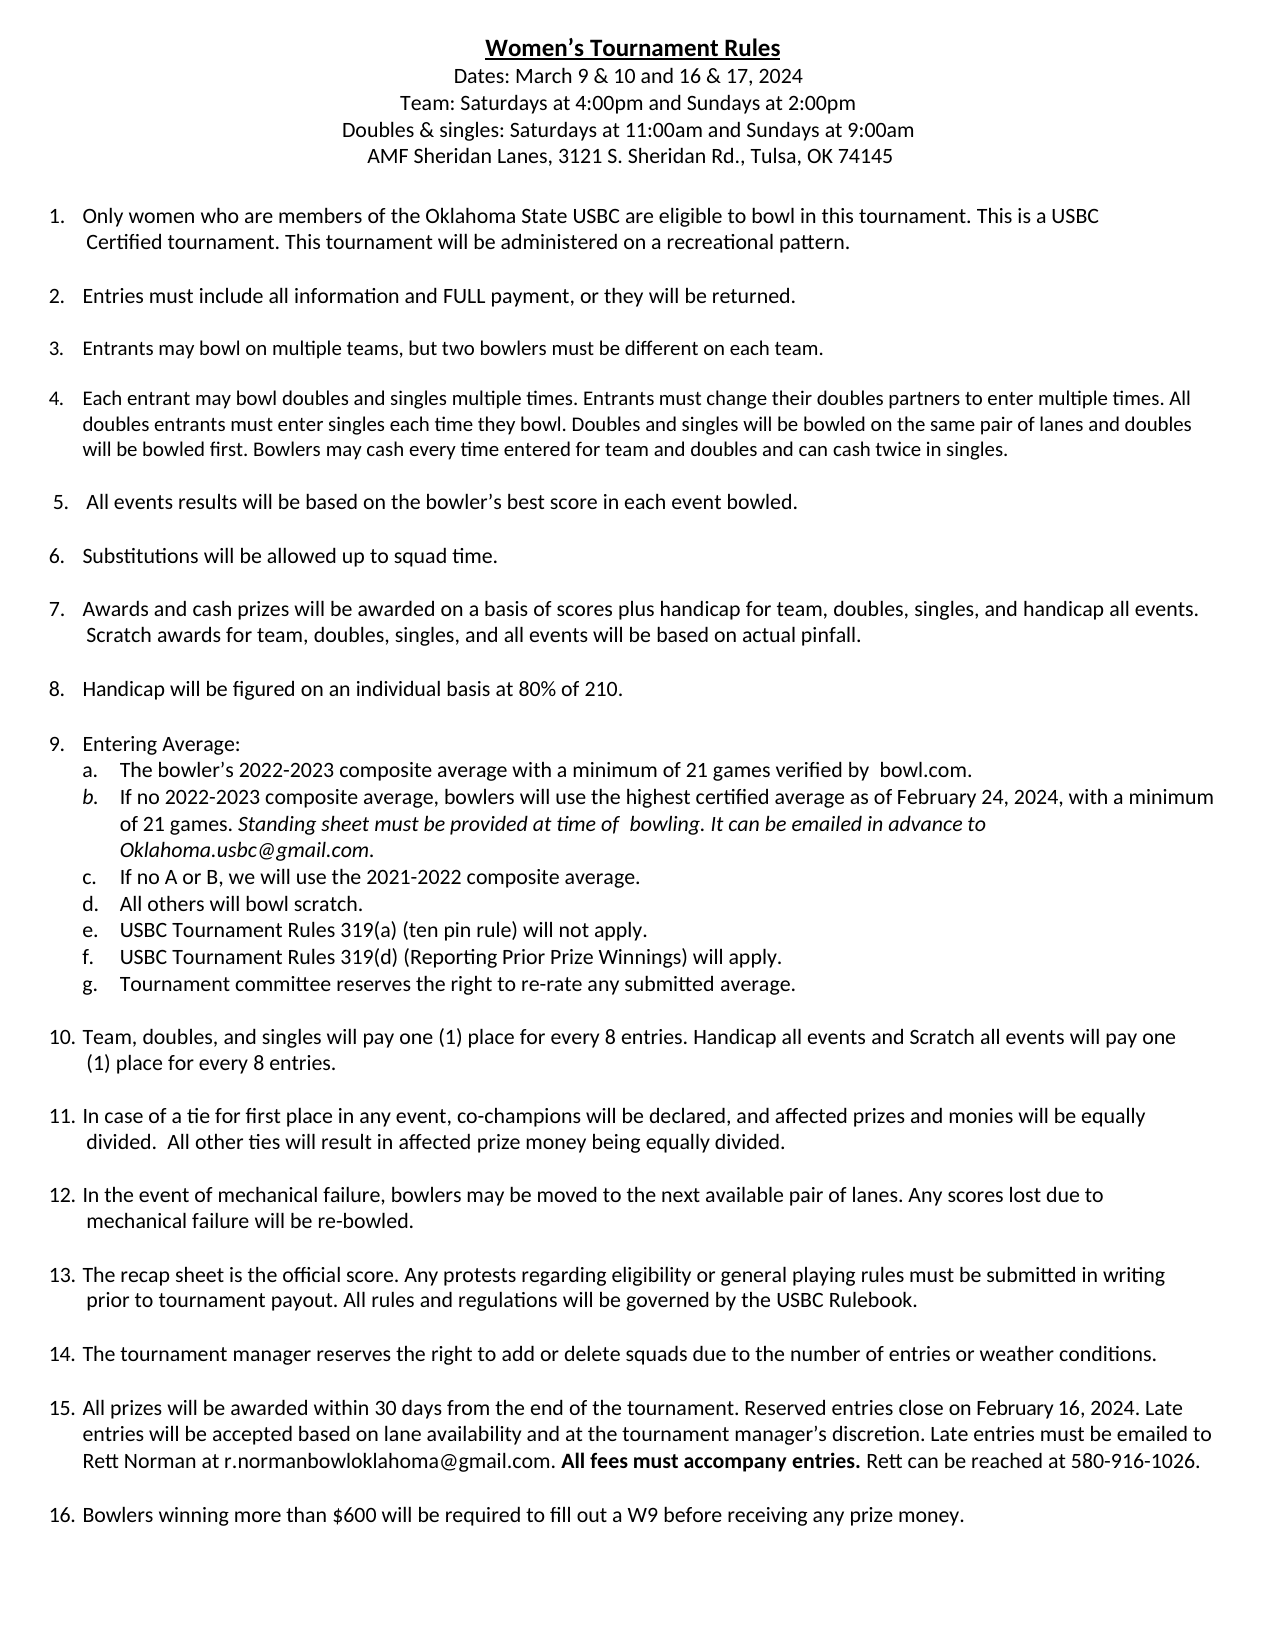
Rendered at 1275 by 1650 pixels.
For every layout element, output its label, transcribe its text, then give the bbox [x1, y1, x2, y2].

text AMF Sheridan Lanes, 3121 S. Sheridan Rd., Tulsa, OK 74145 [37, 143, 1223, 169]
list If no A or B, we will use the 2021-2022 composite average. [82, 863, 1223, 890]
list USBC Tournament Rules 319(d) (Reporting Prior Prize Winnings) will apply. [82, 943, 1223, 970]
list Entrants may bowl on multiple teams, but two bowlers must be different on each team. [48, 335, 1223, 360]
list The bowler’s 2022-2023 composite average with a minimum of 21 games verified by bowl.com. [82, 757, 1223, 783]
list All prizes will be awarded within 30 days from the end of the tournament. Reserved entries close on February 16, 2024. Late entries will be accepted based on lane availability and at the tournament manager’s discretion. Late entries must be emailed to Rett Norman at r.normanbowloklahoma@gmail.com. All fees must accompany entries. Rett can be reached at 580-916-1026. [48, 1394, 1223, 1474]
list In the event of mechanical failure, bowlers may be moved to the next available pair of lanes. Any scores lost due to mechanical failure will be re-bowled. [49, 1182, 1157, 1234]
list Team, doubles, and singles will pay one (1) place for every 8 entries. Handicap all events and Scratch all events will pay one (1) place for every 8 entries. [49, 1023, 1200, 1076]
list Substitutions will be allowed up to squad time. [48, 542, 1223, 569]
list Bowlers winning more than $600 will be required to fill out a W9 before receiving any prize money. [48, 1501, 1223, 1528]
list All events results will be based on the bowler’s best score in each event bowled. [53, 488, 1223, 515]
text Team: Saturdays at 4:00pm and Sundays at 2:00pm [37, 89, 1219, 116]
text Women’s Tournament Rules [47, 32, 1219, 63]
list USBC Tournament Rules 319(a) (ten pin rule) will not apply. [82, 917, 1223, 943]
list The recap sheet is the official score. Any protests regarding eligibility or general playing rules must be submitted in writing prior to tournament payout. All rules and regulations will be governed by the USBC Rulebook. [49, 1261, 1185, 1313]
list If no 2022-2023 composite average, bowlers will use the highest certified average as of February 24, 2024, with a minimum of 21 games. Standing sheet must be provided at time of bowling. It can be emailed in advance to Oklahoma.usbc@gmail.com. [82, 783, 1223, 863]
list All others will bowl scratch. [82, 890, 1223, 917]
list Each entrant may bowl doubles and singles multiple times. Entrants must change their doubles partners to enter multiple times. All doubles entrants must enter singles each time they bowl. Doubles and singles will be bowled on the same pair of lanes and doubles will be bowled first. Bowlers may cash every time entered for team and doubles and can cash twice in singles. [48, 386, 1223, 462]
text Doubles & singles: Saturdays at 11:00am and Sundays at 9:00am [37, 116, 1219, 143]
list Tournament committee reserves the right to re-rate any submitted average. [82, 970, 1223, 997]
list In case of a tie for first place in any event, co-champions will be declared, and affected prizes and monies will be equally divided. All other ties will result in affected prize money being equally divided. [49, 1103, 1169, 1155]
list Entering Average: [48, 729, 1223, 757]
text Dates: March 9 & 10 and 16 & 17, 2024 [37, 63, 1219, 89]
list The tournament manager reserves the right to add or delete squads due to the number of entries or weather conditions. [48, 1340, 1223, 1367]
list Awards and cash prizes will be awarded on a basis of scores plus handicap for team, doubles, singles, and handicap all events. Scratch awards for team, doubles, singles, and all events will be based on actual pinfall. [49, 596, 1212, 648]
list Entries must include all information and FULL payment, or they will be returned. [48, 283, 1223, 309]
list Handicap will be figured on an individual basis at 80% of 210. [48, 675, 1223, 702]
list Only women who are members of the Oklahoma State USBC are eligible to bowl in this tournament. This is a USBC Certified tournament. This tournament will be administered on a recreational pattern. [49, 203, 1127, 255]
